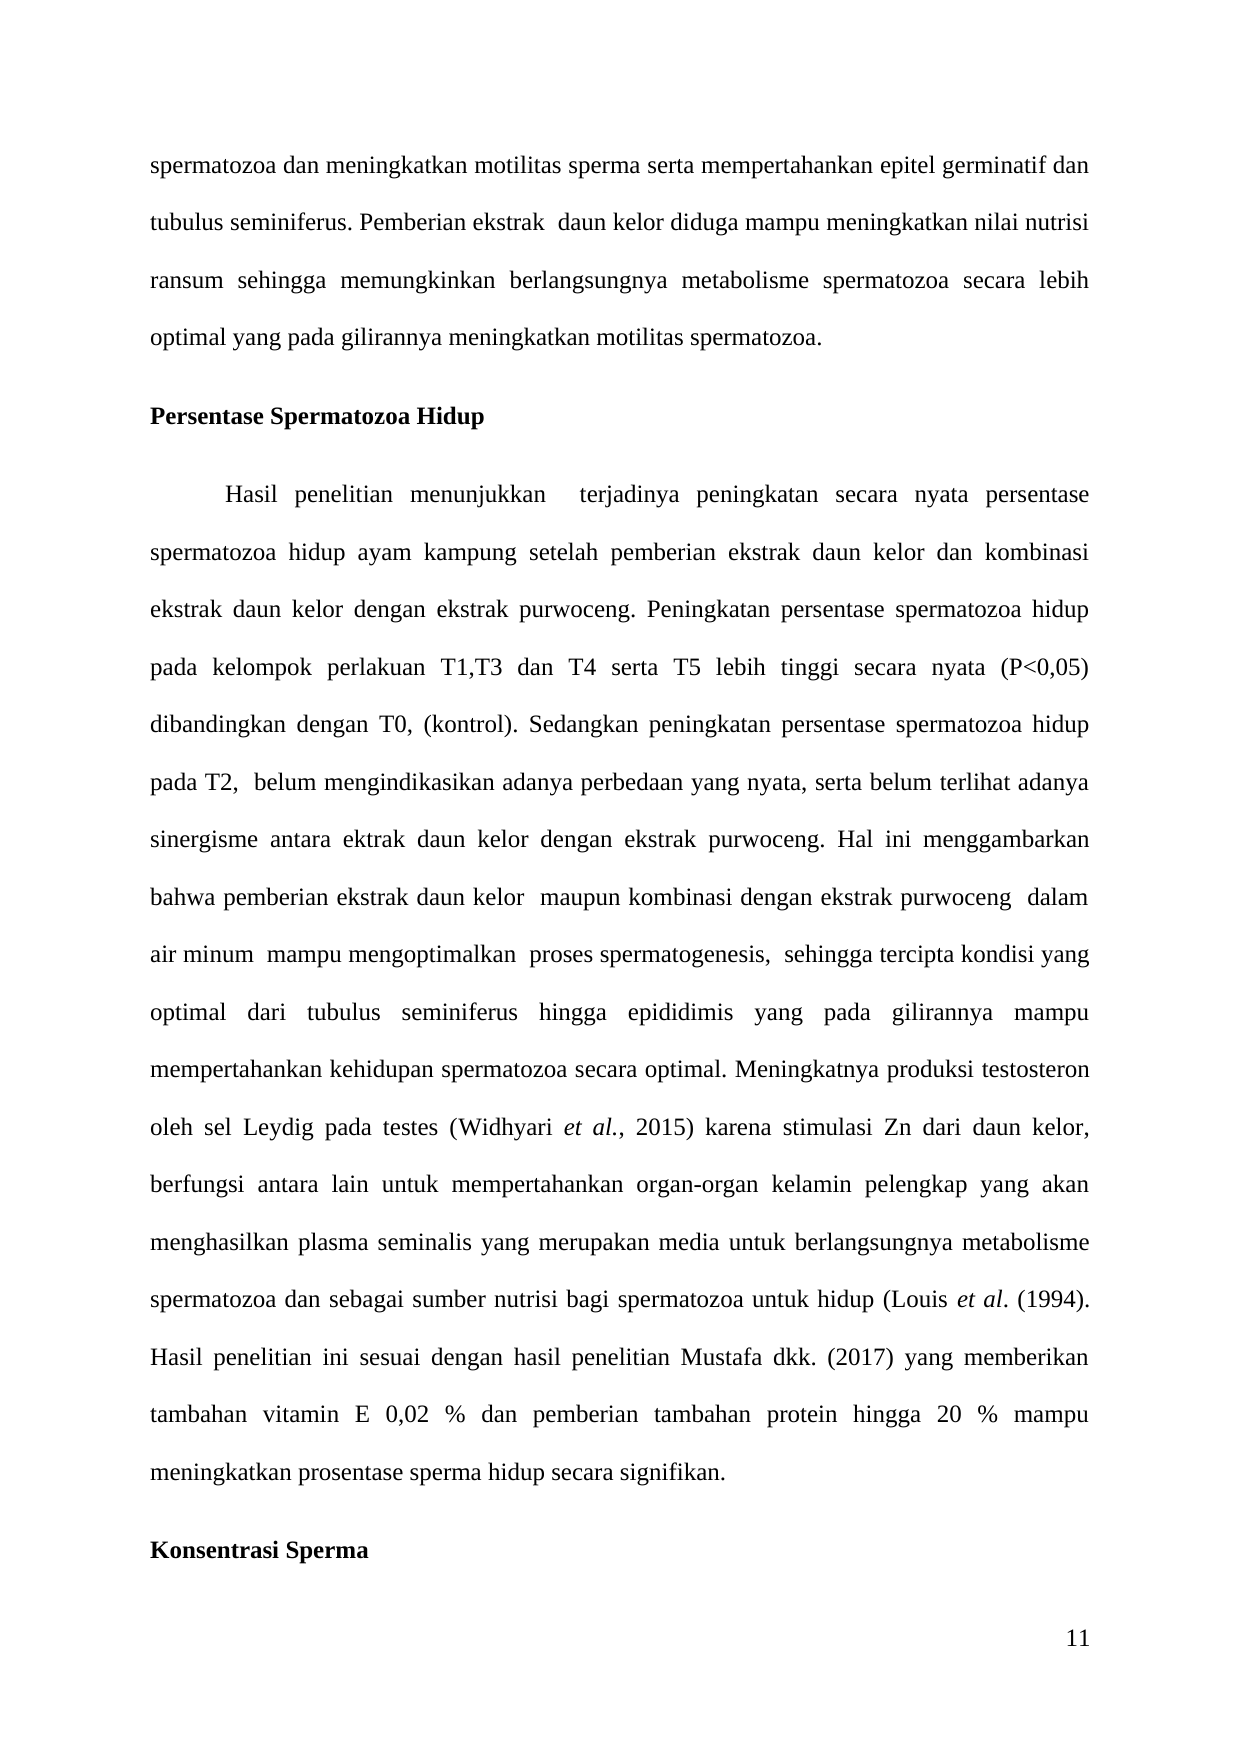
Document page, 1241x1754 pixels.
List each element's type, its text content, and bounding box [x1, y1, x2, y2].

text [150, 150, 1090, 351]
text Konsentrasi Sperma [150, 1535, 1090, 1564]
text Hasil penelitian menunjukkan terjadinya peningkatan secara nyata persentase spermatozoa hidup ayam kampung setelah pemberian ekstrak daun kelor dan kombinasi ekstrak daun kelor dengan ekstrak purwoceng. Peningkatan persentase spermatozoa hidup pada kelompok perlakuan T1,T3 dan T4 serta T5 lebih tinggi secara nyata (P<0,05) dibandingkan dengan T0, (kontrol). Sedangkan peningkatan persentase spermatozoa hidup pada T2, belum mengindikasikan adanya perbedaan yang nyata, serta belum terlihat adanya sinergisme antara ektrak daun kelor dengan ekstrak purwoceng. Hal ini menggambarkan bahwa pemberian ekstrak daun kelor maupun kombinasi dengan ekstrak purwoceng dalam air minum mampu mengoptimalkan proses spermatogenesis, sehingga tercipta kondisi yang optimal dari tubulus seminiferus hingga epididimis yang pada gilirannya mampu mempertahankan kehidupan spermatozoa secara optimal. Meningkatnya produksi testosteron oleh sel Leydig pada testes (Widhyari et al., 2015) karena stimulasi Zn dari daun kelor, berfungsi antara lain untuk mempertahankan organ-organ kelamin pelengkap yang akan menghasilkan plasma seminalis yang merupakan media untuk berlangsungnya metabolisme spermatozoa dan sebagai sumber nutrisi bagi spermatozoa untuk hidup (Louis et al. (1994). Hasil penelitian ini sesuai dengan hasil penelitian Mustafa dkk. (2017) yang memberikan tambahan vitamin E 0,02 % dan pemberian tambahan protein hingga 20 % mampu meningkatkan prosentase sperma hidup secara signifikan. [150, 479, 1090, 1485]
text Persentase Spermatozoa Hidup [150, 401, 1090, 429]
